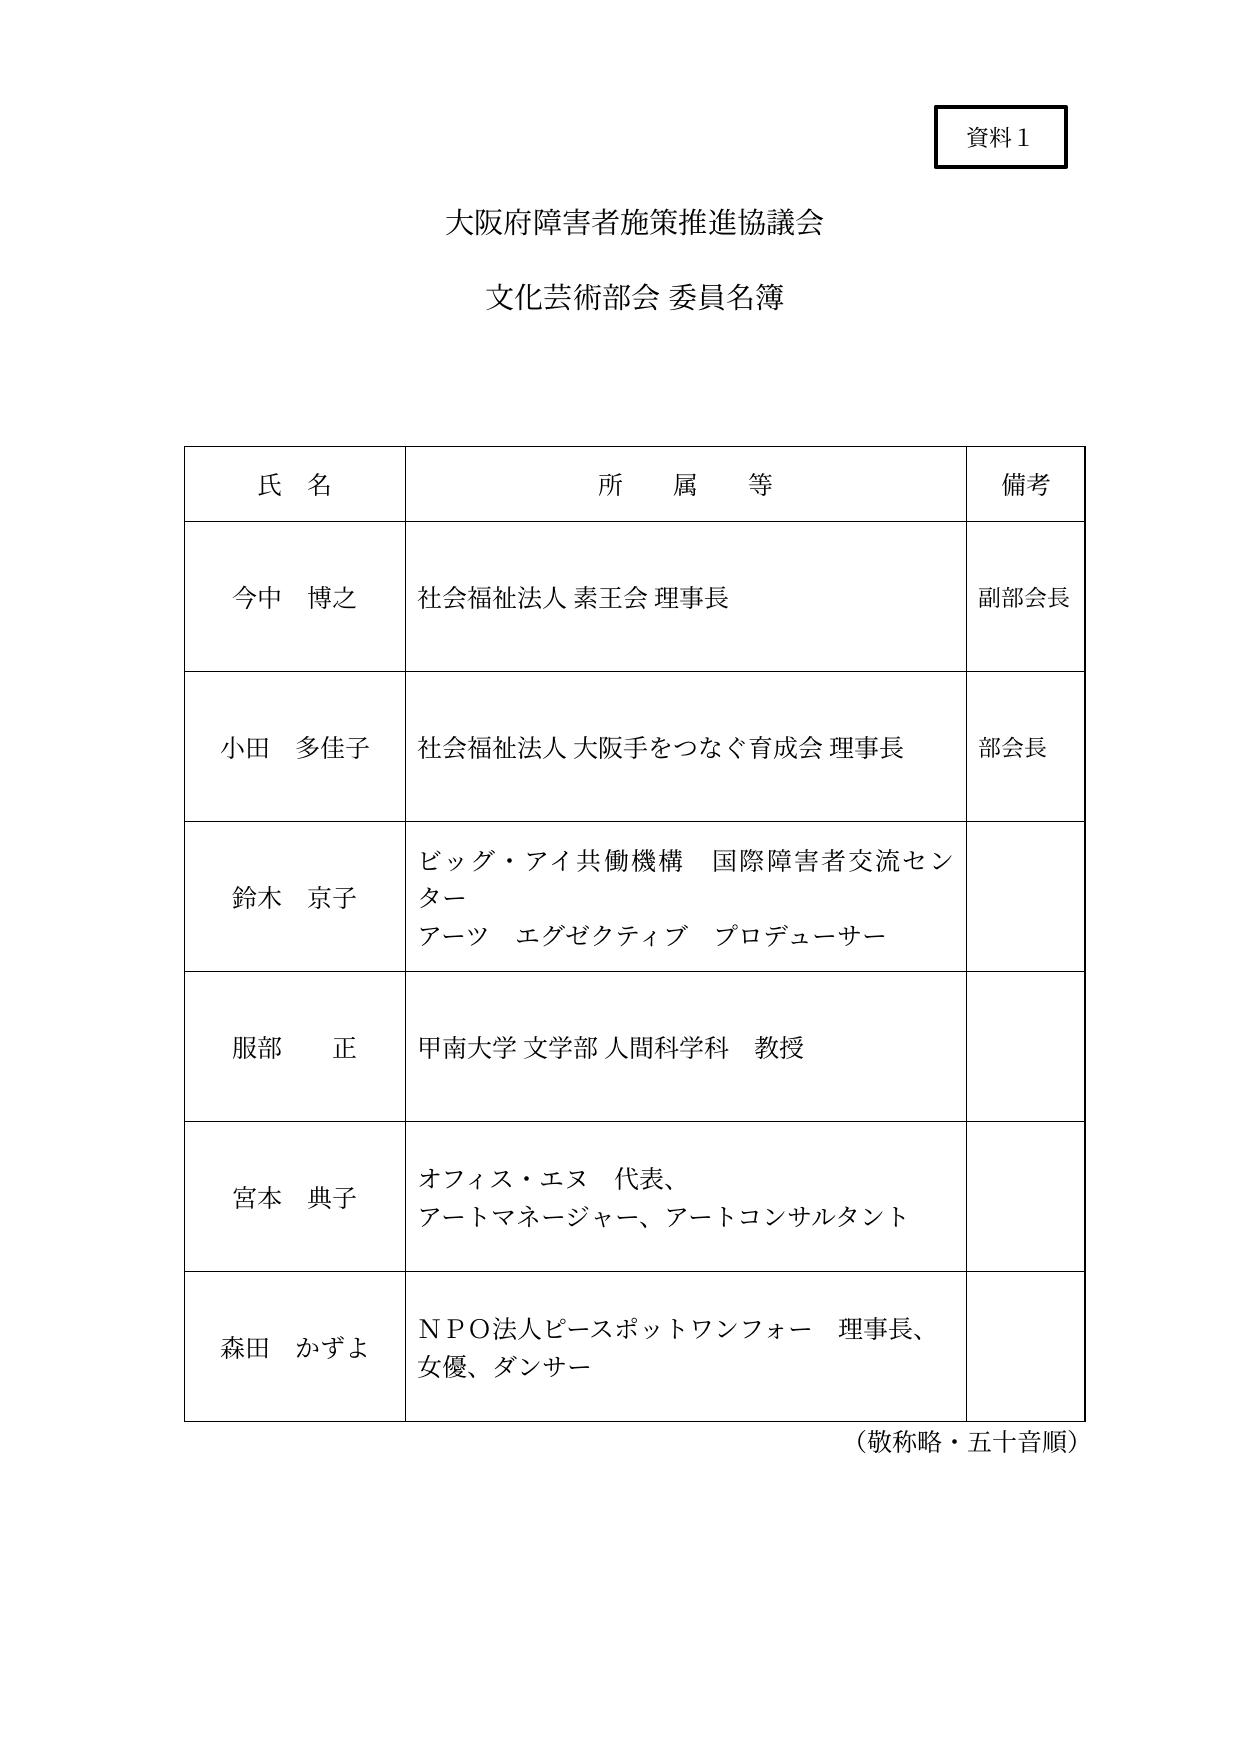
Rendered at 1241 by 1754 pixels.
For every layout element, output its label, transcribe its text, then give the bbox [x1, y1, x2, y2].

table_cell [967, 1122, 1084, 1271]
text 大阪府障害者施策推進協議会 [177, 183, 1092, 258]
table_cell 副部会長 [967, 522, 1084, 671]
table_cell 甲南大学 文学部 人間科学科 教授 [406, 972, 966, 1121]
table_cell 社会福祉法人 大阪手をつなぐ育成会 理事長 [406, 672, 966, 821]
text （敬称略・五十音順） [177, 1422, 1092, 1460]
table_cell ＮＰＯ法人ピースポットワンフォー 理事長、 女優、ダンサー [406, 1272, 966, 1421]
table_cell 今中 博之 [185, 522, 405, 671]
text 文化芸術部会 委員名簿 [177, 258, 1092, 333]
table_cell 小田 多佳子 [185, 672, 405, 821]
table_header 所 属 等 [406, 447, 966, 521]
table_cell 社会福祉法人 素王会 理事長 [406, 522, 966, 671]
table_cell 服部 正 [185, 972, 405, 1121]
table_cell ビッグ・アイ共働機構 国際障害者交流センター アーツ エグゼクティブ プロデューサー [406, 822, 966, 971]
table_cell 森田 かずよ [185, 1272, 405, 1421]
table_cell 鈴木 京子 [185, 822, 405, 971]
table_cell [967, 972, 1084, 1121]
table_cell オフィス・エヌ 代表、 アートマネージャー、アートコンサルタント [406, 1122, 966, 1271]
table_cell 宮本 典子 [185, 1122, 405, 1271]
table_header 備考 [967, 447, 1084, 521]
table_header 氏 名 [185, 447, 405, 521]
table_cell [967, 1272, 1084, 1421]
table_cell [967, 822, 1084, 971]
table_cell 部会長 [967, 672, 1084, 821]
